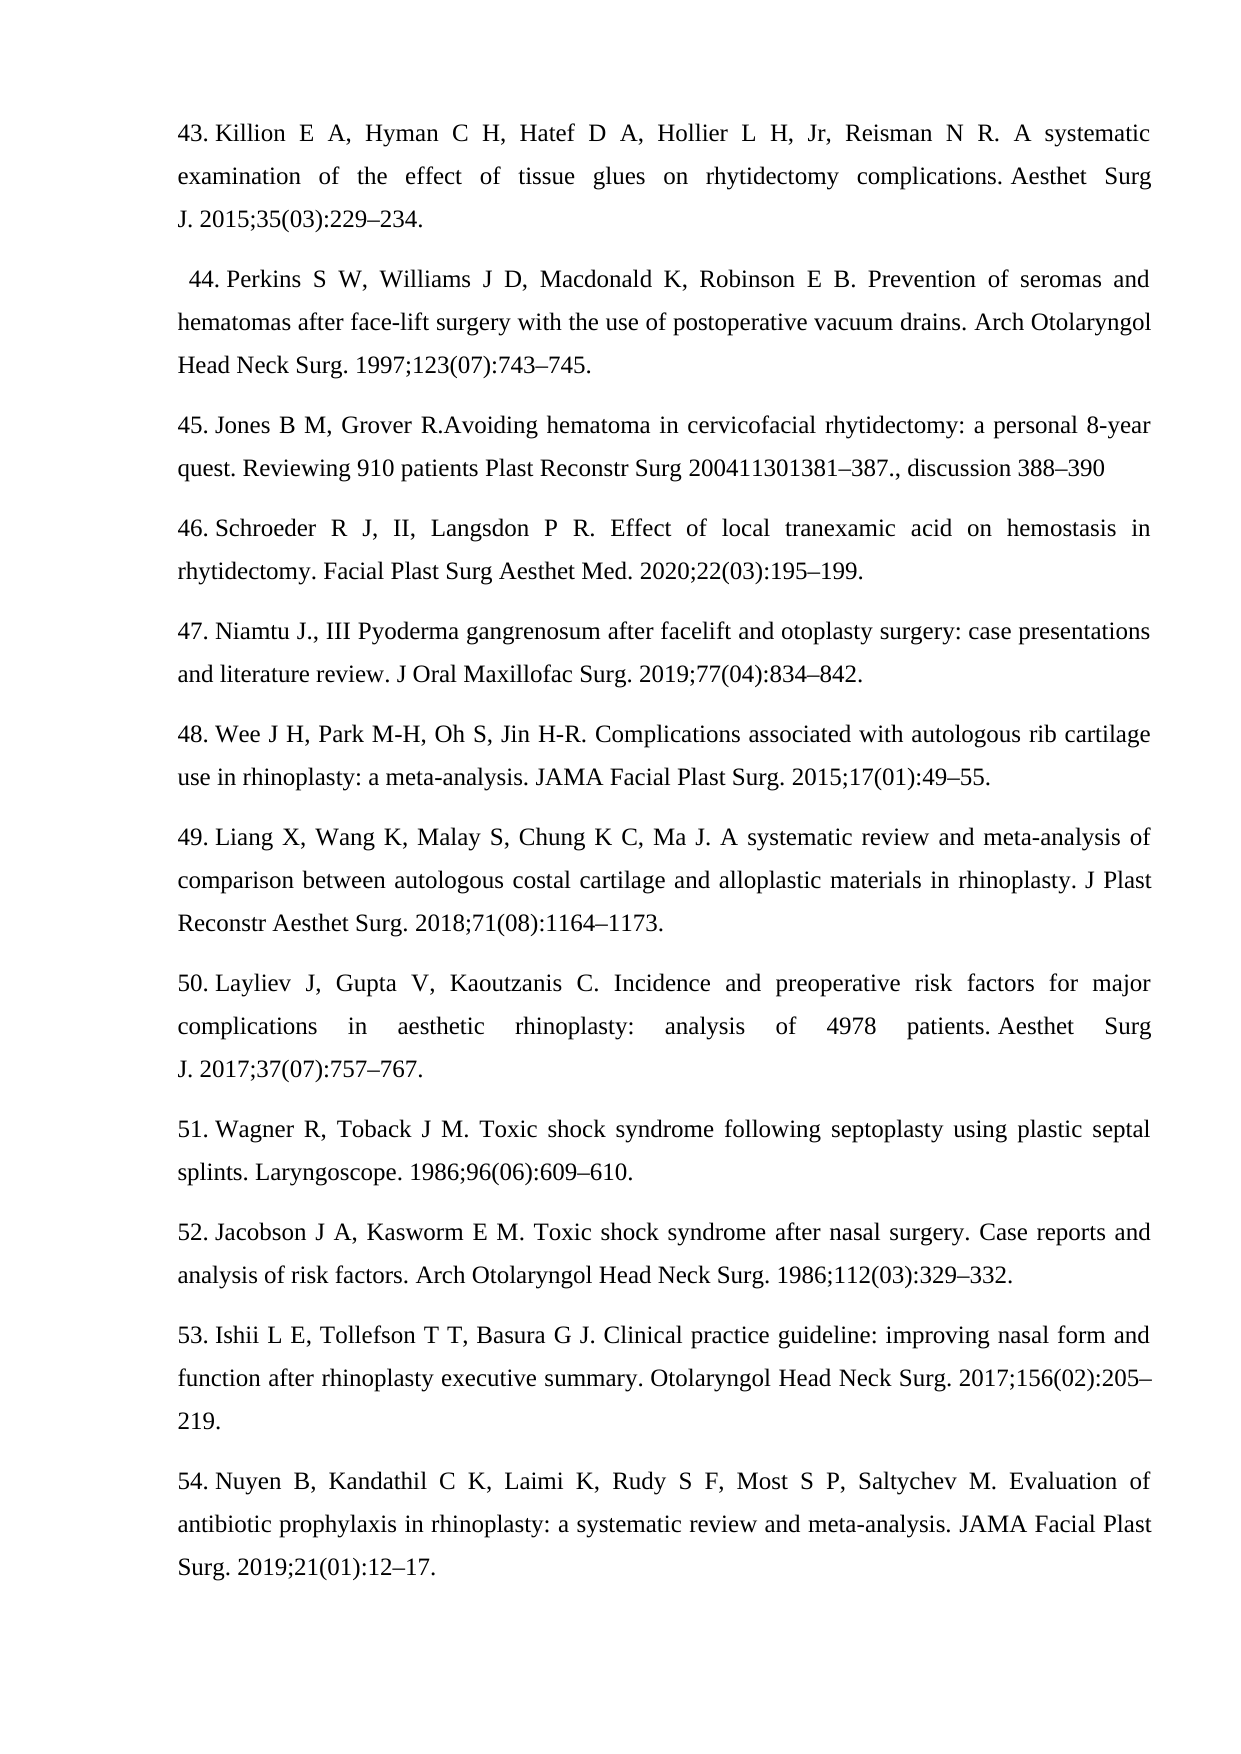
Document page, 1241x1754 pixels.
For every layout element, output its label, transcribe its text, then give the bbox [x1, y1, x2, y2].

text 44. Perkins S W, Williams J D, Macdonald K, Robinson E B. Prevention of seromas and hematomas after face-lift surgery with the use of postoperative vacuum drains. Arch Otolaryngol Head Neck Surg. 1997;123(07):743–745. [177, 264, 1152, 379]
text 51. Wagner R, Toback J M. Toxic shock syndrome following septoplasty using plastic septal splints. Laryngoscope. 1986;96(06):609–610. [177, 1114, 1152, 1186]
text 43. Killion E A, Hyman C H, Hatef D A, Hollier L H, Jr, Reisman N R. A systematic examination of the effect of tissue glues on rhytidectomy complications. Aesthet Surg J. 2015;35(03):229–234. [177, 118, 1152, 233]
text 48. Wee J H, Park M-H, Oh S, Jin H-R. Complications associated with autologous rib cartilage use in rhinoplasty: a meta-analysis. JAMA Facial Plast Surg. 2015;17(01):49–55. [177, 719, 1152, 791]
text 54. Nuyen B, Kandathil C K, Laimi K, Rudy S F, Most S P, Saltychev M. Evaluation of antibiotic prophylaxis in rhinoplasty: a systematic review and meta-analysis. JAMA Facial Plast Surg. 2019;21(01):12–17. [177, 1466, 1152, 1581]
text 45. Jones B M, Grover R.Avoiding hematoma in cervicofacial rhytidectomy: a personal 8-year quest. Reviewing 910 patients Plast Reconstr Surg 200411301381–387., discussion 388–390 [177, 410, 1152, 482]
text 47. Niamtu J., III Pyoderma gangrenosum after facelift and otoplasty surgery: case presentations and literature review. J Oral Maxillofac Surg. 2019;77(04):834–842. [177, 616, 1152, 688]
text 46. Schroeder R J, II, Langsdon P R. Effect of local tranexamic acid on hemostasis in rhytidectomy. Facial Plast Surg Aesthet Med. 2020;22(03):195–199. [177, 513, 1152, 585]
text 49. Liang X, Wang K, Malay S, Chung K C, Ma J. A systematic review and meta-analysis of comparison between autologous costal cartilage and alloplastic materials in rhinoplasty. J Plast Reconstr Aesthet Surg. 2018;71(08):1164–1173. [177, 822, 1152, 937]
text 50. Layliev J, Gupta V, Kaoutzanis C. Incidence and preoperative risk factors for major complications in aesthetic rhinoplasty: analysis of 4978 patients. Aesthet Surg J. 2017;37(07):757–767. [177, 968, 1152, 1083]
text 52. Jacobson J A, Kasworm E M. Toxic shock syndrome after nasal surgery. Case reports and analysis of risk factors. Arch Otolaryngol Head Neck Surg. 1986;112(03):329–332. [177, 1217, 1152, 1289]
text 53. Ishii L E, Tollefson T T, Basura G J. Clinical practice guideline: improving nasal form and function after rhinoplasty executive summary. Otolaryngol Head Neck Surg. 2017;156(02):205–219. [177, 1320, 1152, 1435]
